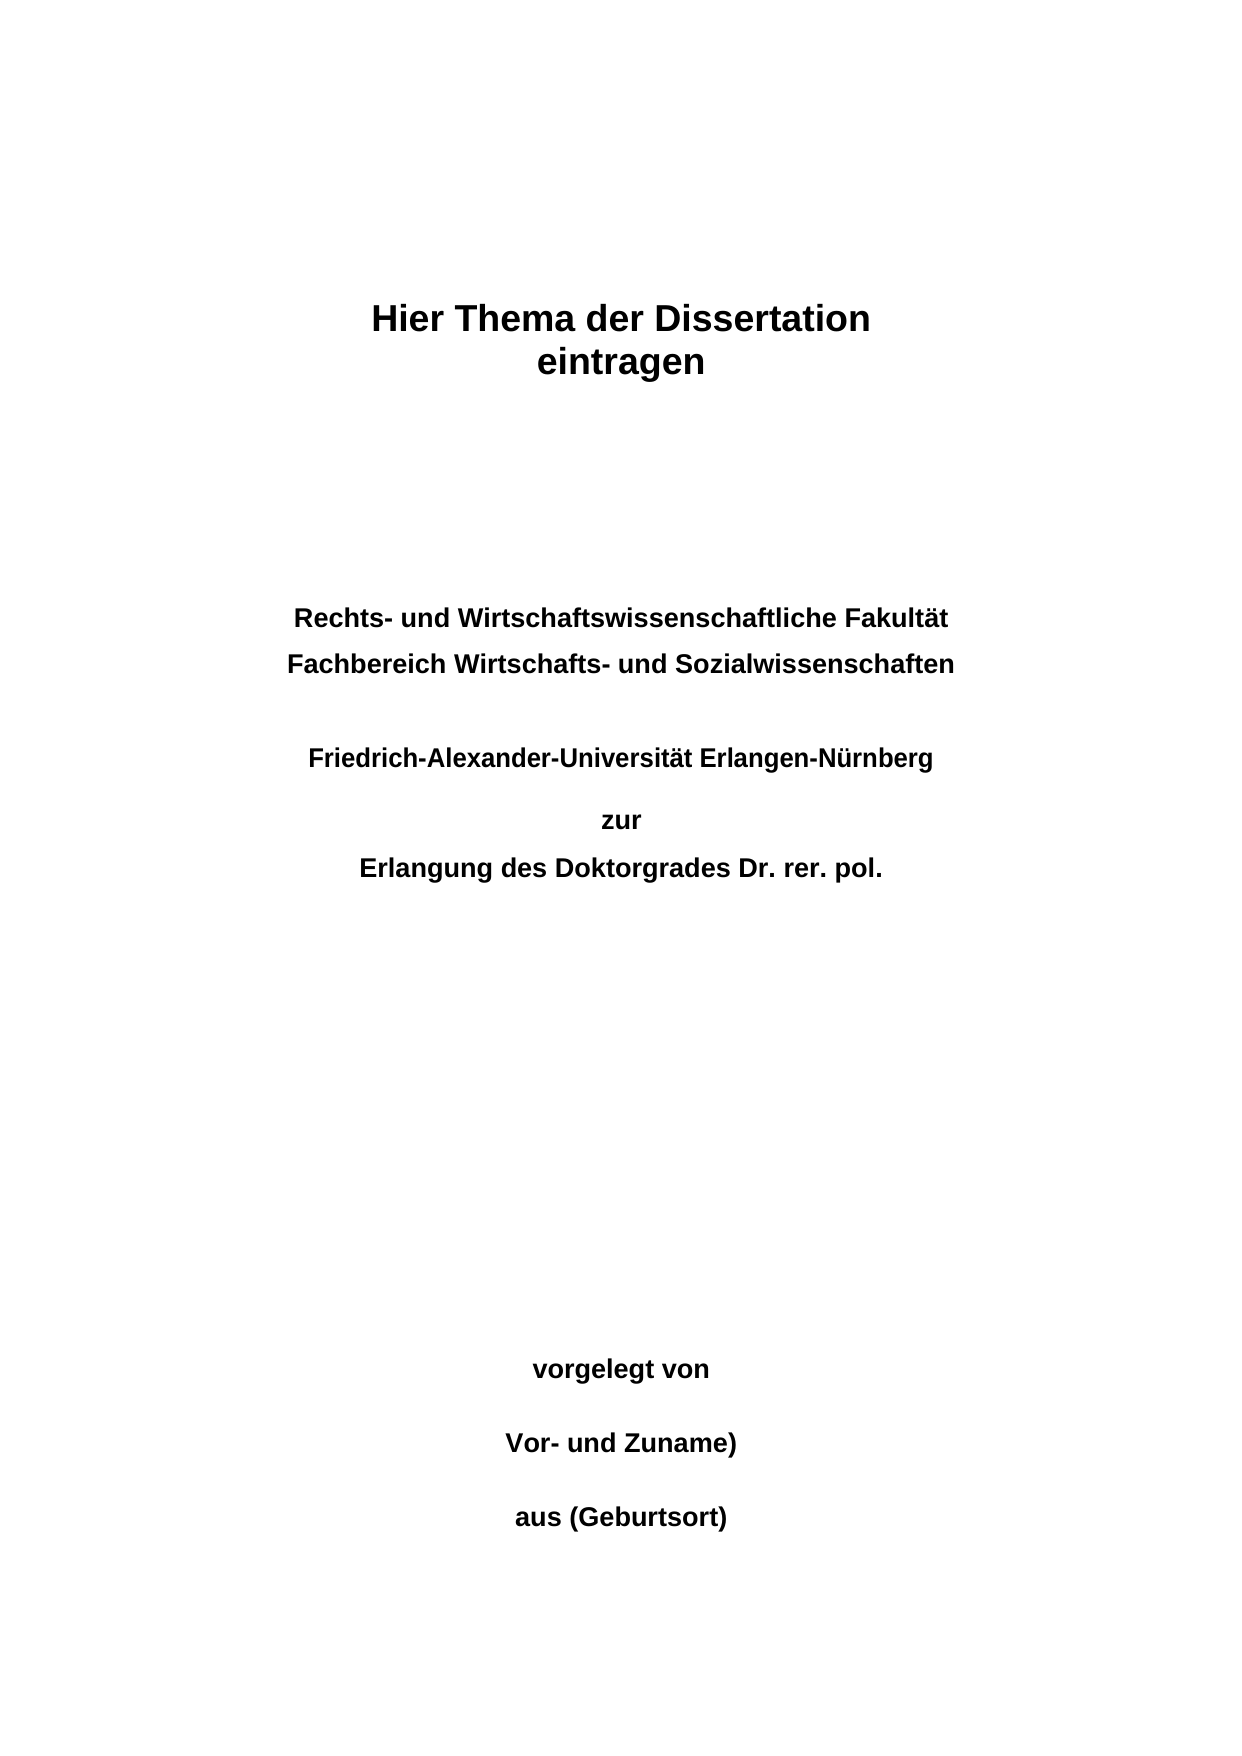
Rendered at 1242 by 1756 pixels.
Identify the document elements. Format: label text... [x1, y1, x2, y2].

text Friedrich-Alexander-Universität Erlangen-Nürnberg zur [306, 711, 936, 836]
text Vor- und Zuname) [284, 1427, 958, 1459]
text aus (Geburtsort) [284, 1501, 958, 1532]
text Hier Thema der Dissertation eintragen [306, 296, 936, 382]
text Erlangung des Doktorgrades Dr. rer. pol. [306, 852, 936, 883]
text vorgelegt von [284, 1353, 958, 1385]
text Rechts- und Wirtschaftswissenschaftliche Fakultät Fachbereich Wirtschafts- und Sozialwissenschaften [284, 602, 958, 679]
